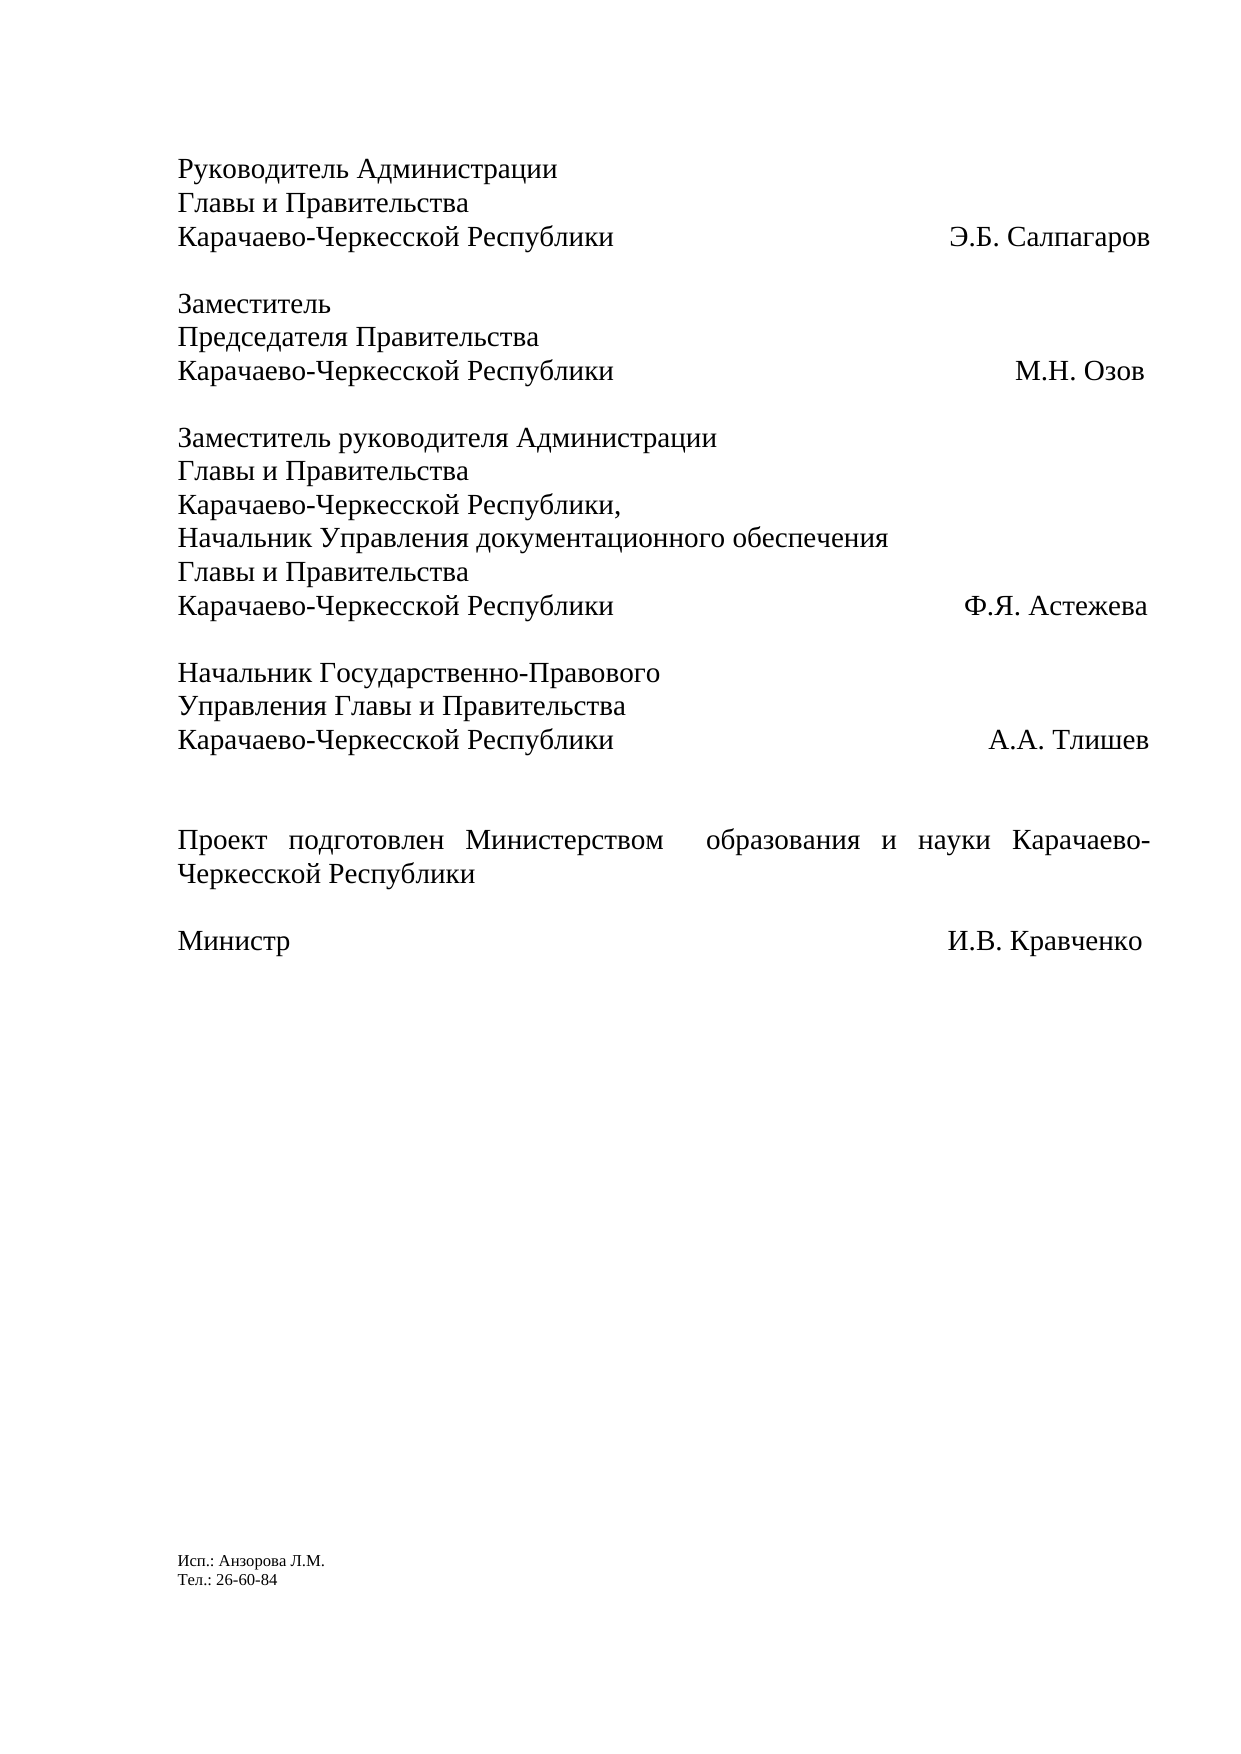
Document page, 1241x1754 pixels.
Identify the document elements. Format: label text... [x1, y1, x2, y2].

text Министр И.В. Кравченко [177, 923, 1152, 957]
text Карачаево-Черкесской Республики, [177, 487, 1152, 521]
text Руководитель Администрации [177, 152, 1152, 185]
text Тел.: 26-60-84 [177, 1569, 1149, 1589]
text Карачаево-Черкесской Республики А.А. Тлишев [177, 722, 1152, 755]
text Карачаево-Черкесской Республики Э.Б. Салпагаров [177, 219, 1152, 252]
text Главы и Правительства [177, 185, 1152, 219]
text Управления Главы и Правительства [177, 688, 1152, 722]
text Председателя Правительства [177, 319, 1152, 353]
text Заместитель руководителя Администрации [177, 420, 1152, 453]
text Начальник Управления документационного обеспечения [177, 521, 1152, 554]
text Главы и Правительства [177, 554, 1152, 588]
text Заместитель [177, 286, 1152, 319]
text Карачаево-Черкесской Республики М.Н. Озов [177, 353, 1152, 386]
text Исп.: Анзорова Л.М. [177, 1550, 1149, 1569]
text Карачаево-Черкесской Республики Ф.Я. Астежева [177, 588, 1152, 621]
text Начальник Государственно-Правового [177, 655, 1152, 688]
text Проект подготовлен Министерством образования и науки Карачаево- Черкесской Республики [177, 822, 1152, 889]
text Главы и Правительства [177, 453, 1152, 487]
